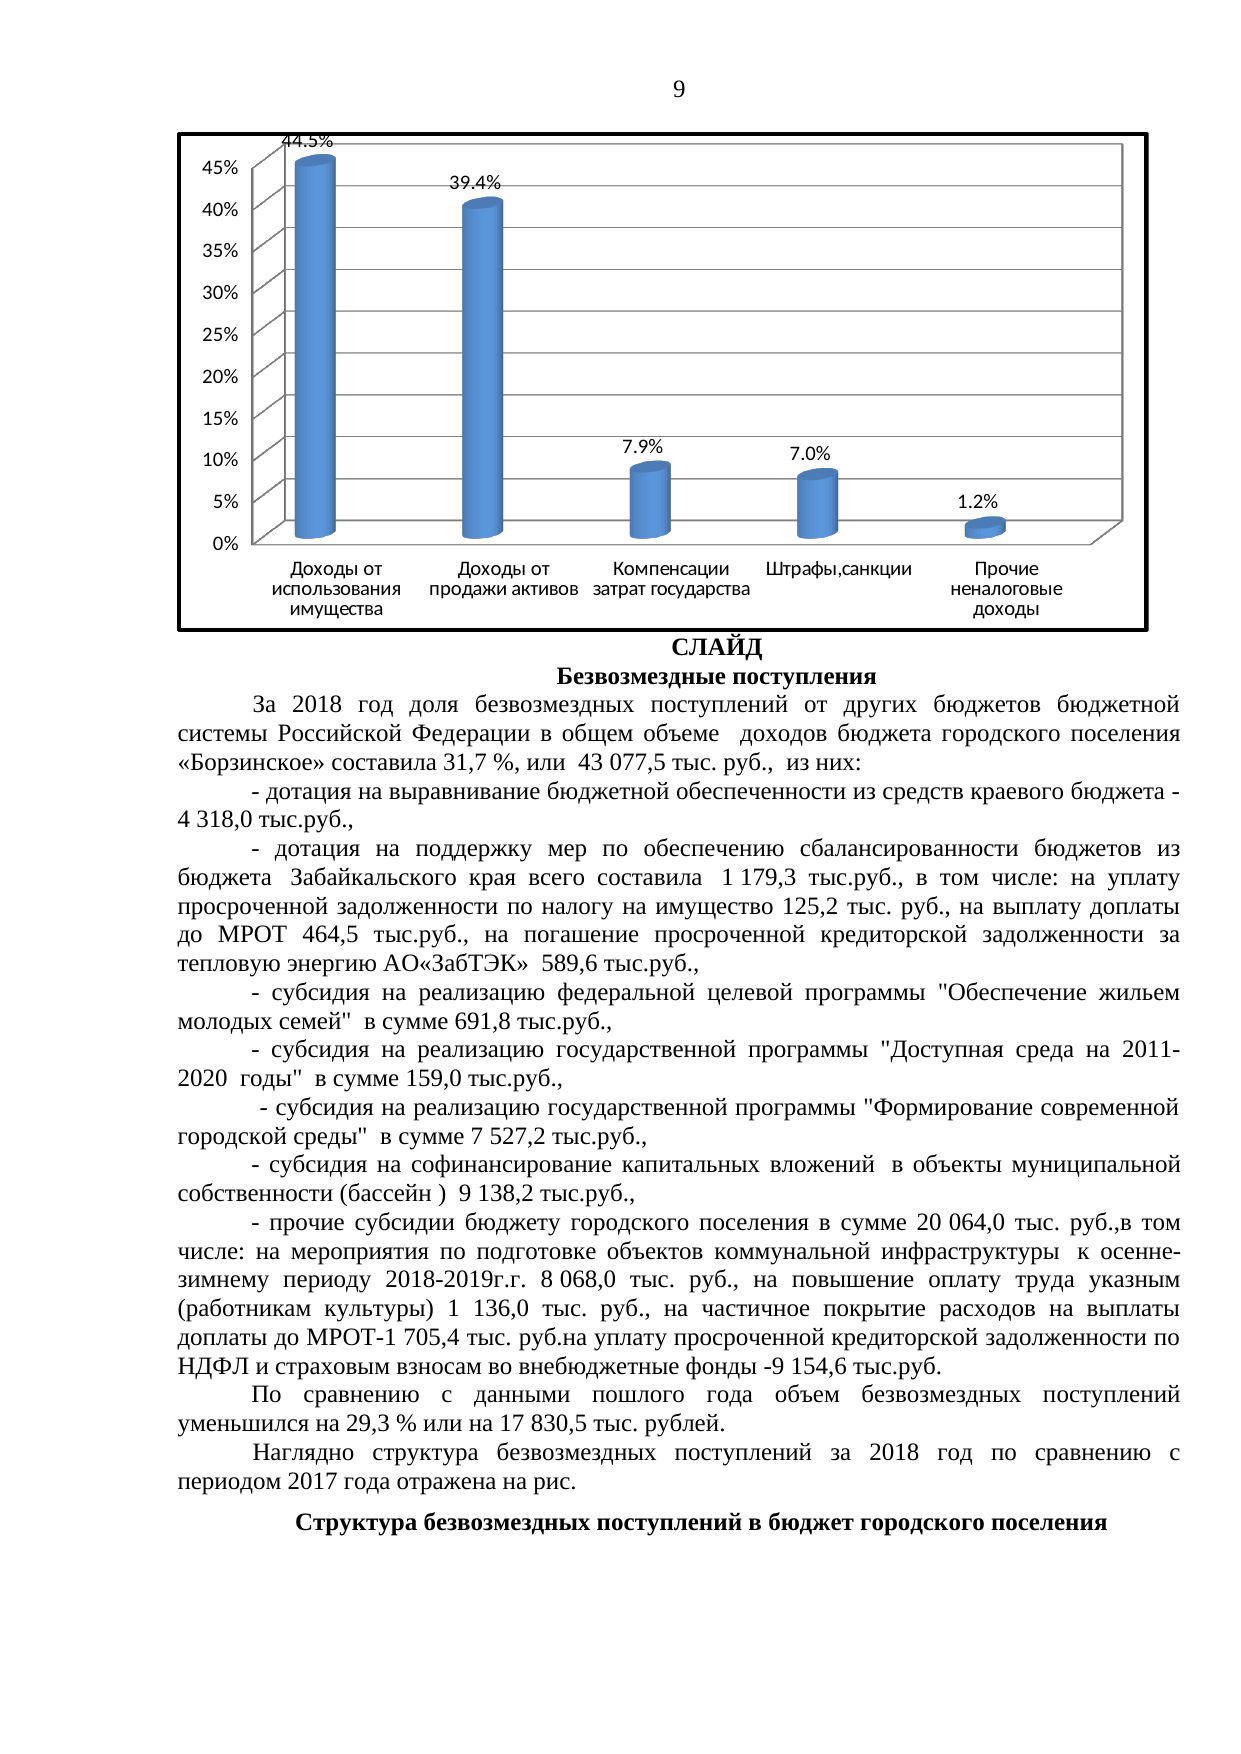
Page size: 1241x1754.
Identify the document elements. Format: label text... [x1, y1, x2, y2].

text - дотация на поддержку мер по обеспечению сбалансированности бюджетов из бюджета Забайкальского края всего составила 1 179,3 тыс.руб., в том числе: на уплату просроченной задолженности по налогу на имущество 125,2 тыс. руб., на выплату доплаты до МРОТ 464,5 тыс.руб., на погашение просроченной кредиторской задолженности за тепловую энергию АО«ЗабТЭК» 589,6 тыс.руб., [177, 833, 1181, 977]
text - субсидия на реализацию федеральной целевой программы "Обеспечение жильем молодых семей" в сумме 691,8 тыс.руб., [177, 977, 1181, 1034]
text - субсидия на реализацию государственной программы "Доступная среда на 2011-2020 годы" в сумме 159,0 тыс.руб., [177, 1034, 1181, 1092]
text По сравнению с данными пошлого года объем безвозмездных поступлений уменьшился на 29,3 % или на 17 830,5 тыс. рублей. [177, 1379, 1181, 1437]
text - дотация на выравнивание бюджетной обеспеченности из средств краевого бюджета - 4 318,0 тыс.руб., [177, 776, 1181, 833]
text За 2018 год доля безвозмездных поступлений от других бюджетов бюджетной системы Российской Федерации в общем объеме доходов бюджета городского поселения «Борзинское» составила 31,7 %, или 43 077,5 тыс. руб., из них: [177, 689, 1181, 776]
text Безвозмездные поступления [177, 661, 1181, 689]
text - субсидия на реализацию государственной программы "Формирование современной городской среды" в сумме 7 527,2 тыс.руб., [177, 1092, 1181, 1149]
text Структура безвозмездных поступлений в бюджет городского поселения [177, 1507, 1181, 1536]
text - субсидия на софинансирование капитальных вложений в объекты муниципальной собственности (бассейн ) 9 138,2 тыс.руб., [177, 1149, 1181, 1207]
text Наглядно структура безвозмездных поступлений за 2018 год по сравнению с периодом 2017 года отражена на рис. [177, 1437, 1181, 1494]
text - прочие субсидии бюджету городского поселения в сумме 20 064,0 тыс. руб.,в том числе: на мероприятия по подготовке объектов коммунальной инфраструктуры к осенне-зимнему периоду 2018-2019г.г. 8 068,0 тыс. руб., на повышение оплату труда указным (работникам культуры) 1 136,0 тыс. руб., на частичное покрытие расходов на выплаты доплаты до МРОТ-1 705,4 тыс. руб.на уплату просроченной кредиторской задолженности по НДФЛ и страховым взносам во внебюджетные фонды -9 154,6 тыс.руб. [177, 1207, 1181, 1379]
text СЛАЙД [177, 632, 1181, 661]
